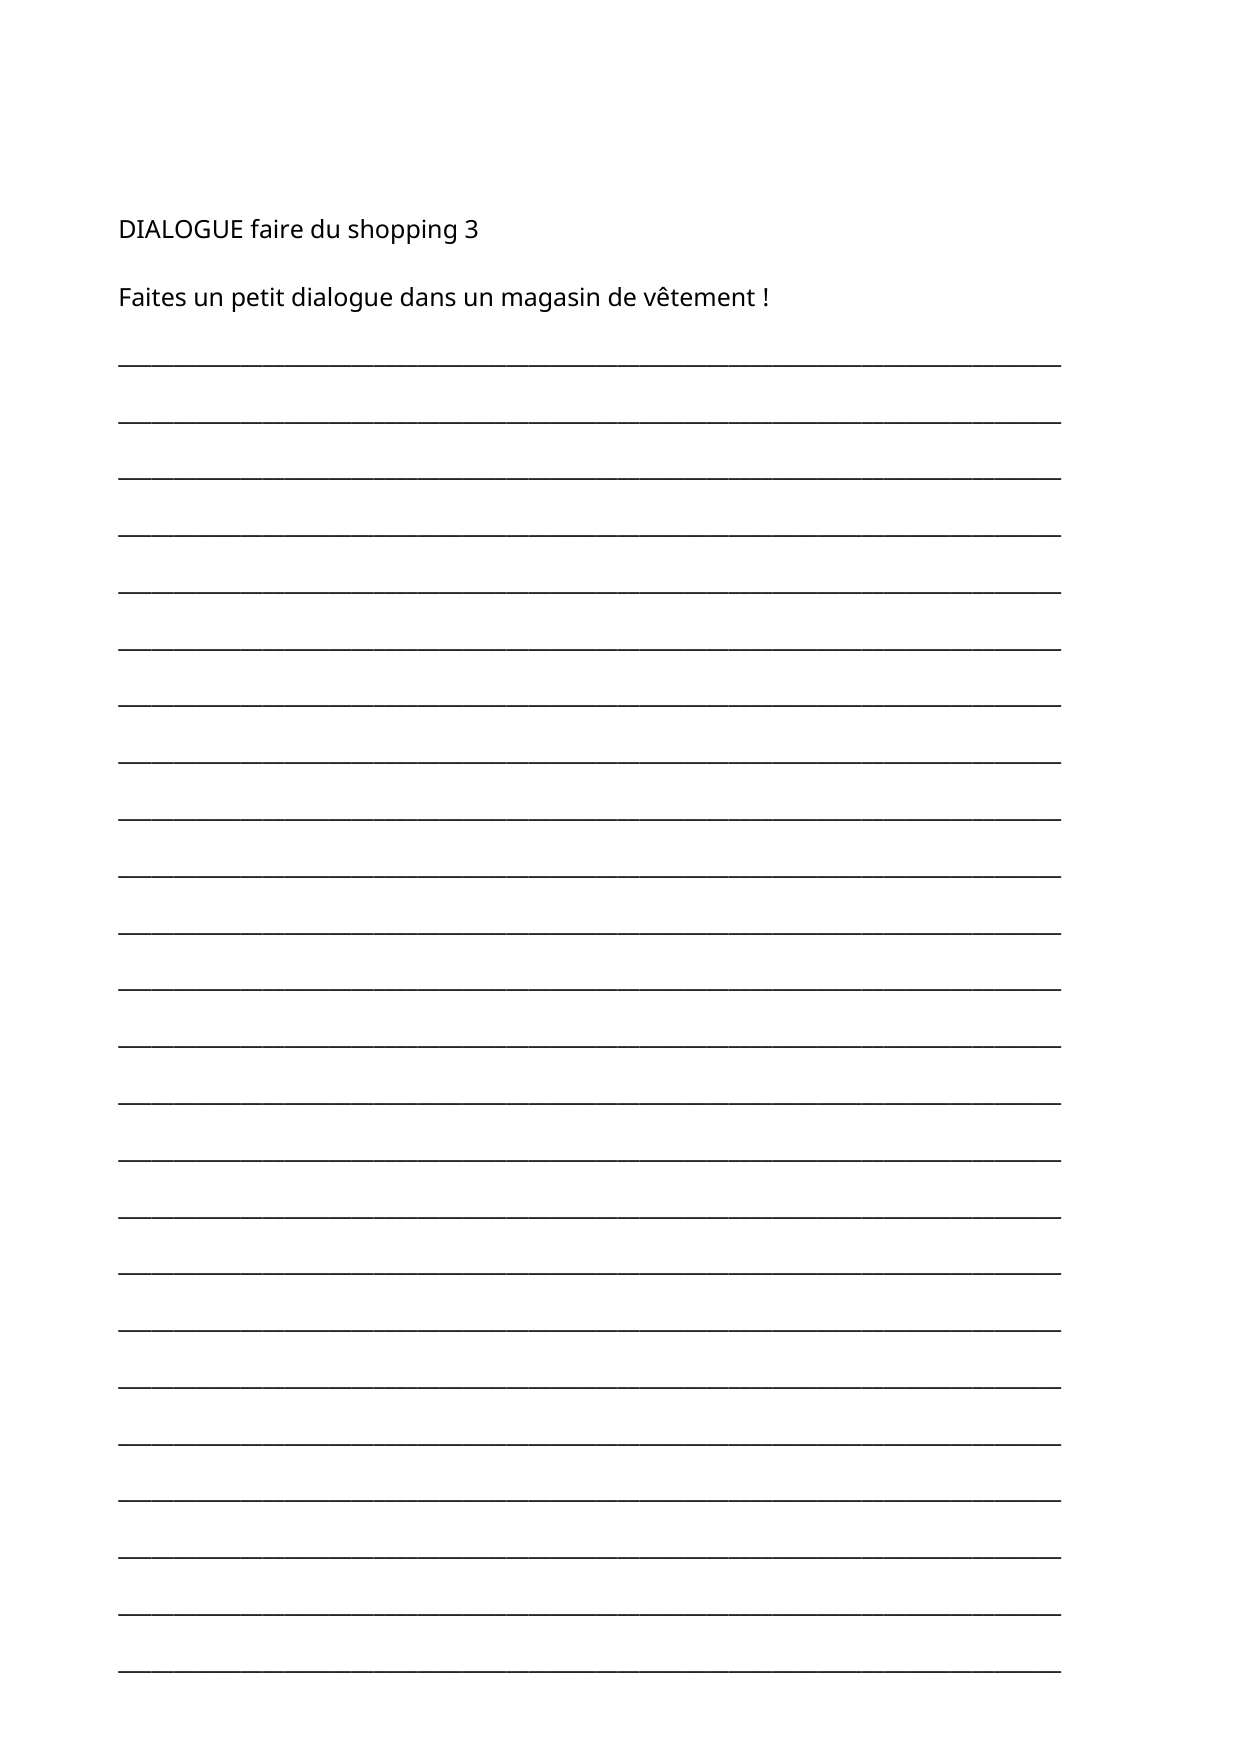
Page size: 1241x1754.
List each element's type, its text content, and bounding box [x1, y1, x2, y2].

text _____________________________________________________________________________________ [118, 1302, 1181, 1336]
text _____________________________________________________________________________________ [118, 1188, 1181, 1222]
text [118, 1642, 1181, 1676]
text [118, 1586, 1181, 1619]
text _____________________________________________________________________________________ [118, 337, 1181, 371]
text _____________________________________________________________________________________ [118, 1245, 1181, 1279]
text _____________________________________________________________________________________ [118, 1415, 1181, 1449]
text _____________________________________________________________________________________ [118, 1131, 1181, 1165]
text _____________________________________________________________________________________ [118, 1472, 1181, 1506]
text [118, 1529, 1181, 1563]
text _____________________________________________________________________________________ [118, 393, 1181, 427]
text _____________________________________________________________________________________ [118, 450, 1181, 484]
text _____________________________________________________________________________________ [118, 564, 1181, 598]
text _____________________________________________________________________________________ [118, 620, 1181, 654]
text _____________________________________________________________________________________ [118, 904, 1181, 938]
text _____________________________________________________________________________________ [118, 677, 1181, 711]
text _____________________________________________________________________________________ [118, 507, 1181, 541]
text _____________________________________________________________________________________ [118, 961, 1181, 995]
text Faites un petit dialogue dans un magasin de vêtement ! [118, 280, 1181, 314]
text _____________________________________________________________________________________ [118, 734, 1181, 768]
text _____________________________________________________________________________________ [118, 1018, 1181, 1052]
text DIALOGUE faire du shopping 3 [118, 212, 1181, 246]
text _____________________________________________________________________________________ [118, 1358, 1181, 1392]
text _____________________________________________________________________________________ [118, 847, 1181, 882]
text _____________________________________________________________________________________ [118, 791, 1181, 825]
text _____________________________________________________________________________________ [118, 1074, 1181, 1109]
